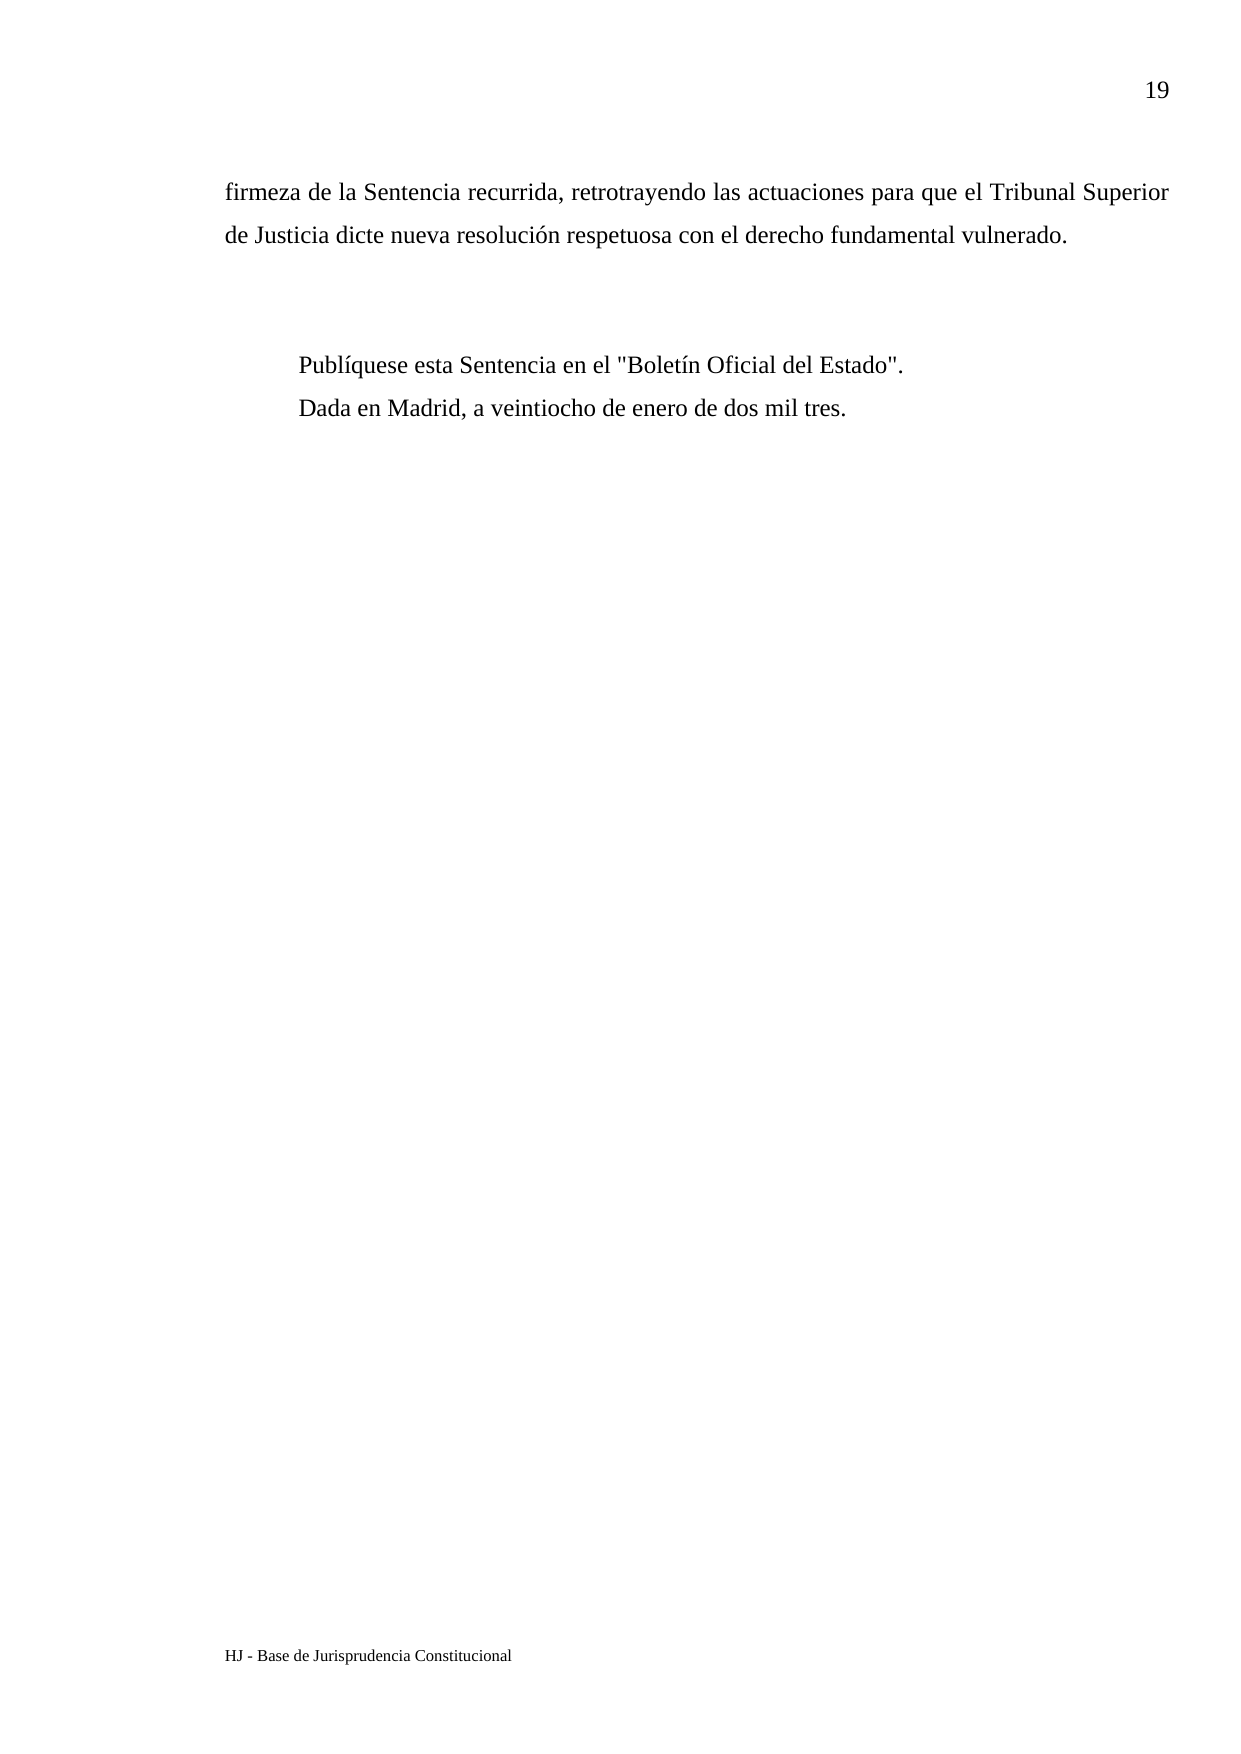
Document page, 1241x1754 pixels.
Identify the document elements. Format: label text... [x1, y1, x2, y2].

text Dada en Madrid, a veintiocho de enero de dos mil tres. [224, 393, 1169, 422]
text Publíquese esta Sentencia en el "Boletín Oficial del Estado". [224, 350, 1169, 378]
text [224, 177, 1169, 249]
